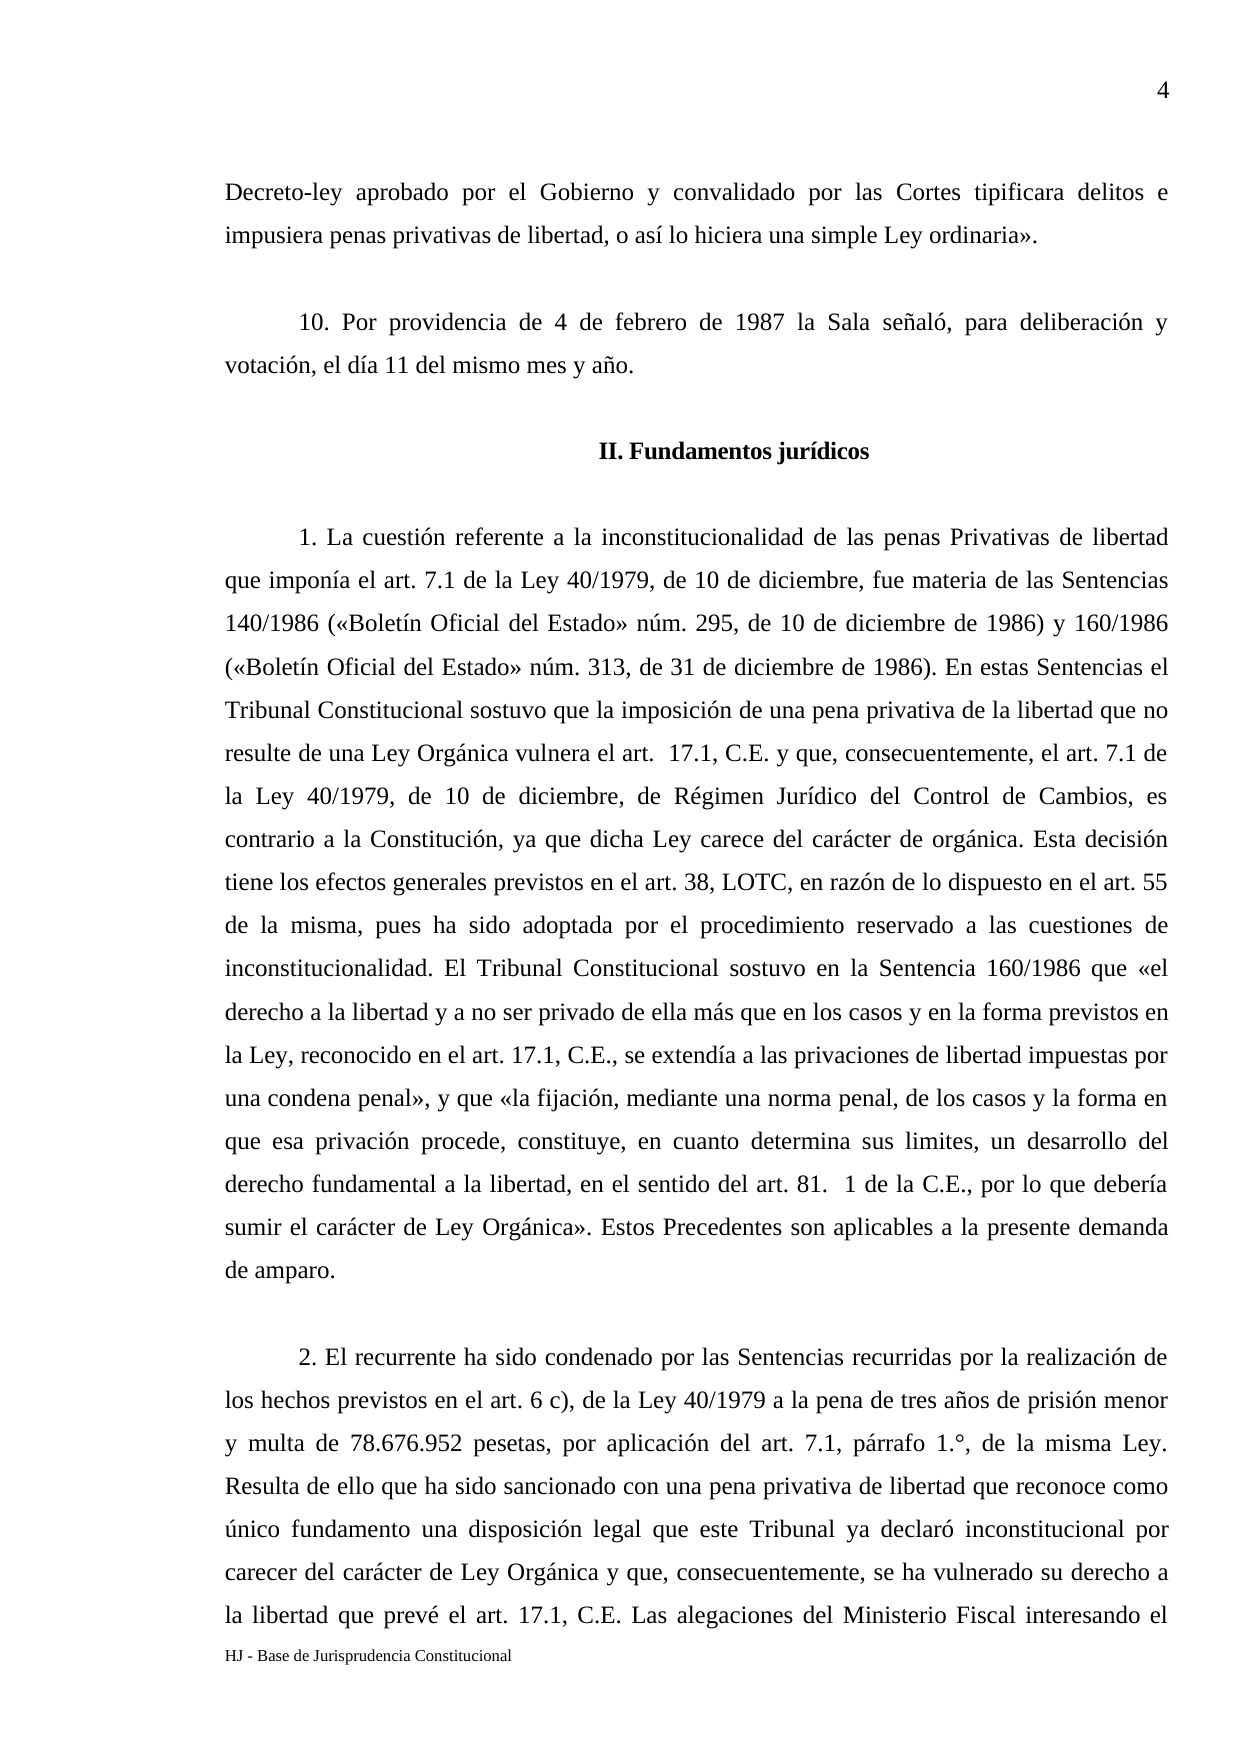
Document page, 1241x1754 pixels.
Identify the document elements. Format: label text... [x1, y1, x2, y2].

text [224, 177, 1169, 249]
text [224, 1342, 1169, 1629]
text 1. La cuestión referente a la inconstitucionalidad de las penas Privativas de libertad que imponía el art. 7.1 de la Ley 40/1979, de 10 de diciembre, fue materia de las Sentencias 140/1986 («Boletín Oficial del Estado» núm. 295, de 10 de diciembre de 1986) y 160/1986 («Boletín Oficial del Estado» núm. 313, de 31 de diciembre de 1986). En estas Sentencias el Tribunal Constitucional sostuvo que la imposición de una pena privativa de la libertad que no resulte de una Ley Orgánica vulnera el art. 17.1, C.E. y que, consecuentemente, el art. 7.1 de la Ley 40/1979, de 10 de diciembre, de Régimen Jurídico del Control de Cambios, es contrario a la Constitución, ya que dicha Ley carece del carácter de orgánica. Esta decisión tiene los efectos generales previstos en el art. 38, LOTC, en razón de lo dispuesto en el art. 55 de la misma, pues ha sido adoptada por el procedimiento reservado a las cuestiones de inconstitucionalidad. El Tribunal Constitucional sostuvo en la Sentencia 160/1986 que «el derecho a la libertad y a no ser privado de ella más que en los casos y en la forma previstos en la Ley, reconocido en el art. 17.1, C.E., se extendía a las privaciones de libertad impuestas por una condena penal», y que «la fijación, mediante una norma penal, de los casos y la forma en que esa privación procede, constituye, en cuanto determina sus limites, un desarrollo del derecho fundamental a la libertad, en el sentido del art. 81. 1 de la C.E., por lo que debería sumir el carácter de Ley Orgánica». Estos Precedentes son aplicables a la presente demanda de amparo. [224, 522, 1169, 1284]
text 10. Por providencia de 4 de febrero de 1987 la Sala señaló, para deliberación y votación, el día 11 del mismo mes y año. [224, 307, 1169, 378]
subtitle II. Fundamentos jurídicos [224, 436, 1169, 465]
